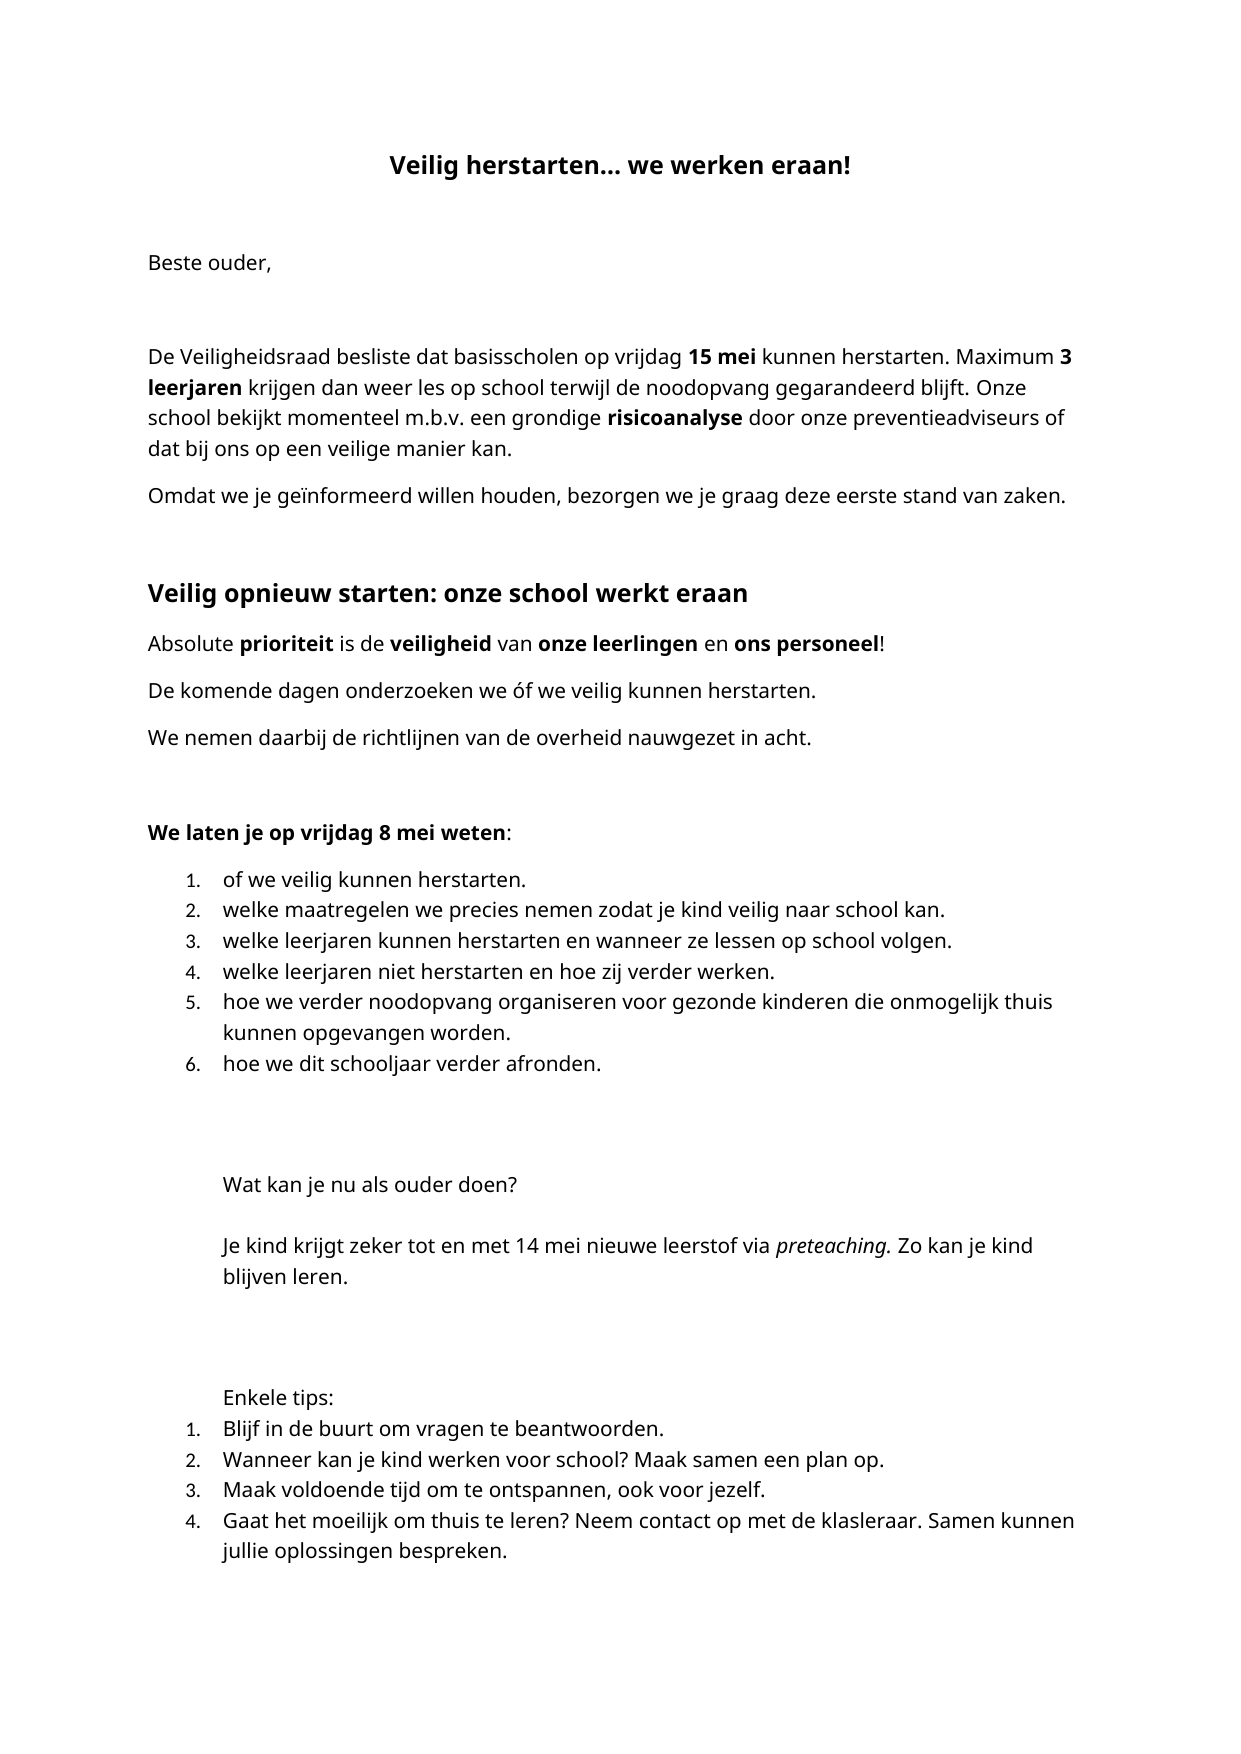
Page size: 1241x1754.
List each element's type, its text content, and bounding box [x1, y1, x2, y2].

list welke maatregelen we precies nemen zodat je kind veilig naar school kan. [185, 896, 1093, 924]
text Beste ouder, [148, 248, 1093, 276]
list of we veilig kunnen herstarten. [185, 865, 1093, 893]
text Absolute prioriteit is de veiligheid van onze leerlingen en ons personeel! [148, 629, 1093, 657]
list Blijf in de buurt om vragen te beantwoorden. [185, 1414, 1093, 1442]
text Veilig opnieuw starten: onze school werkt eraan [148, 575, 1093, 609]
text We laten je op vrijdag 8 mei weten: [148, 818, 1093, 846]
list Wanneer kan je kind werken voor school? Maak samen een plan op. [185, 1445, 1093, 1473]
list welke leerjaren niet herstarten en hoe zij verder werken. [185, 957, 1093, 985]
list hoe we dit schooljaar verder afronden. Wat kan je nu als ouder doen? Je kind krijgt zeker tot en met 14 mei nieuwe leerstof via preteaching. Zo kan je kind blijven leren. Enkele tips: [185, 1049, 1093, 1412]
list welke leerjaren kunnen herstarten en wanneer ze lessen op school volgen. [185, 926, 1093, 954]
list hoe we verder noodopvang organiseren voor gezonde kinderen die onmogelijk thuis kunnen opgevangen worden. [185, 987, 1093, 1046]
text Veilig herstarten… we werken eraan! [148, 148, 1093, 182]
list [185, 1506, 1093, 1595]
list Maak voldoende tijd om te ontspannen, ook voor jezelf. [185, 1475, 1093, 1504]
text De Veiligheidsraad besliste dat basisscholen op vrijdag 15 mei kunnen herstarten. Maximum 3 leerjaren krijgen dan weer les op school terwijl de noodopvang gegarandeerd blijft. Onze school bekijkt momenteel m.b.v. een grondige risicoanalyse door onze preventieadviseurs of dat bij ons op een veilige manier kan. [148, 342, 1093, 462]
text We nemen daarbij de richtlijnen van de overheid nauwgezet in acht. [148, 723, 1093, 752]
text De komende dagen onderzoeken we óf we veilig kunnen herstarten. [148, 676, 1093, 704]
text Omdat we je geïnformeerd willen houden, bezorgen we je graag deze eerste stand van zaken. [148, 481, 1093, 510]
